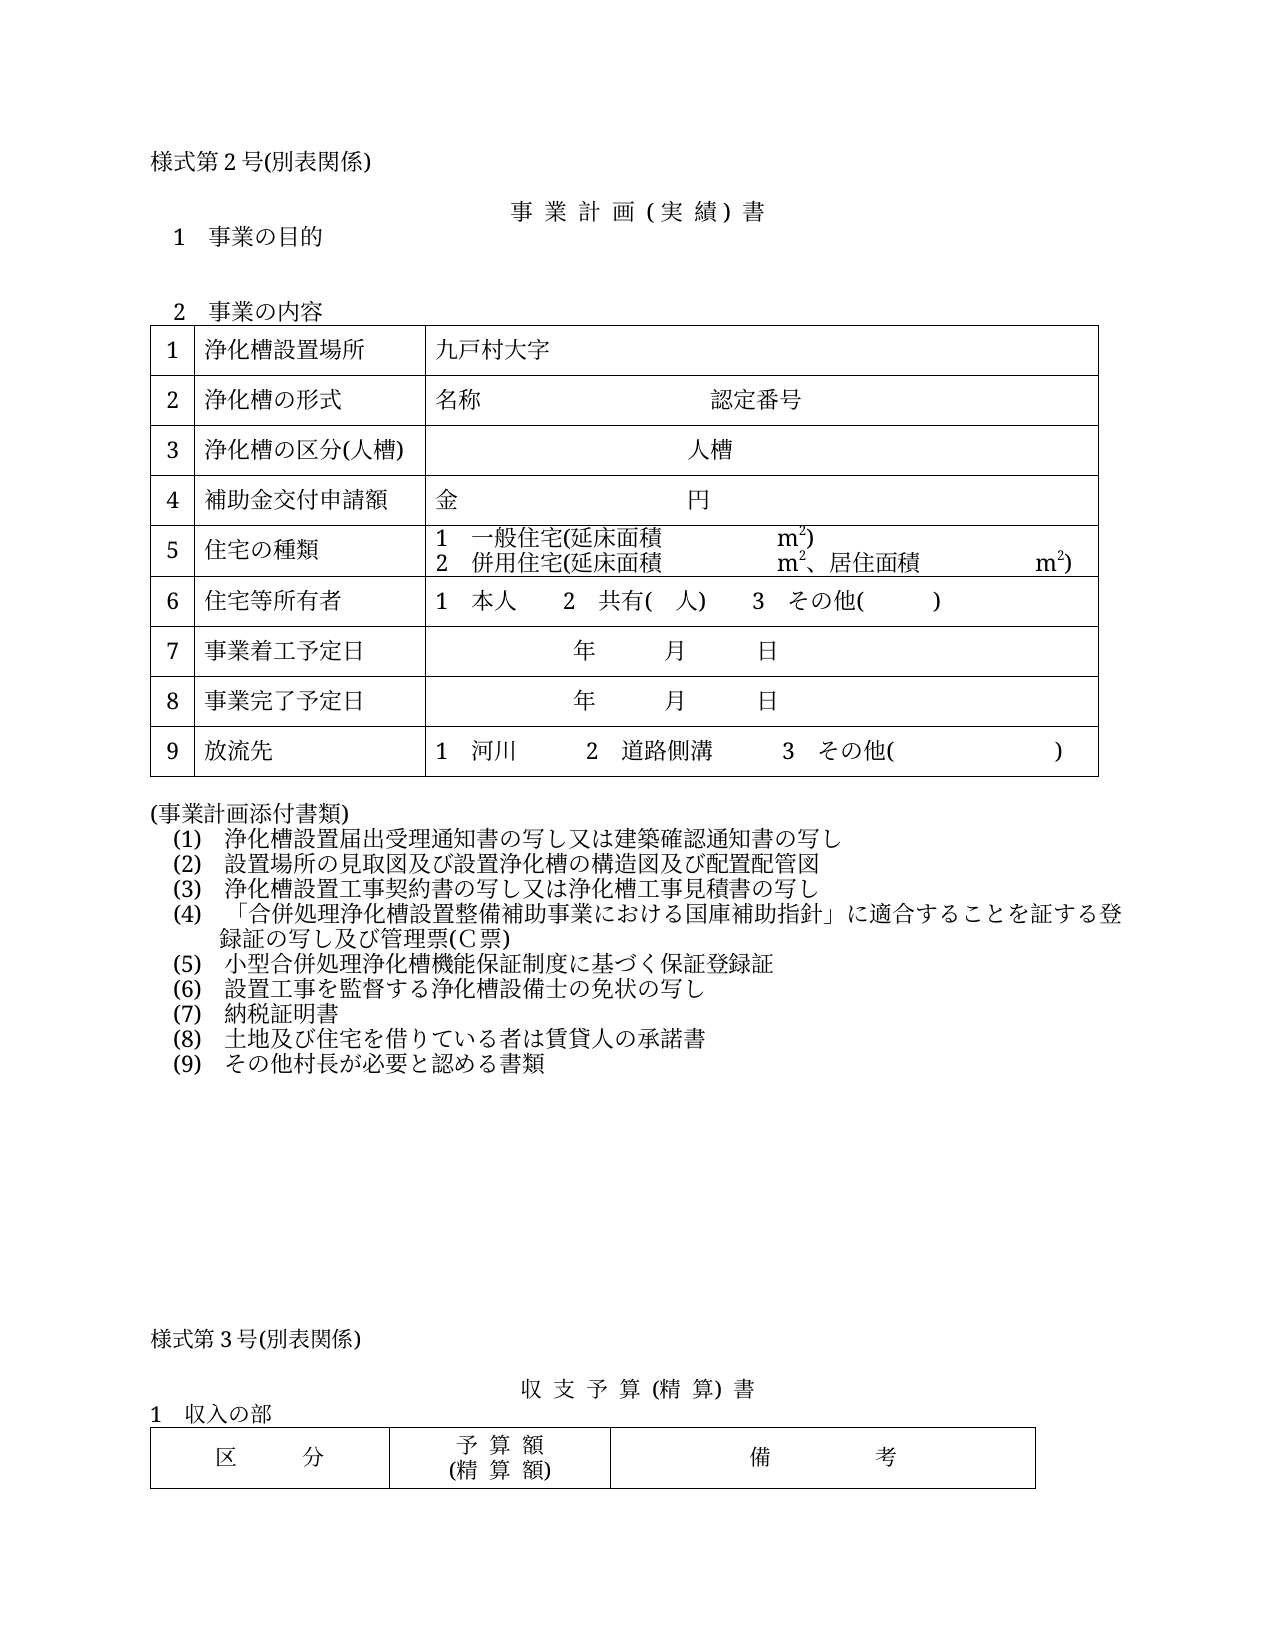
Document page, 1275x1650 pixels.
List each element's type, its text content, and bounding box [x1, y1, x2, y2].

table_cell 事業着工予定日 [195, 627, 425, 676]
text (5) 小型合併処理浄化槽機能保証制度に基づく保証登録証 [150, 952, 1125, 977]
text (4) 「合併処理浄化槽設置整備補助事業における国庫補助指針」に適合することを証する登録証の写し及び管理票(Ｃ票) [150, 902, 1125, 952]
table_cell 3 [151, 426, 194, 475]
table_cell 7 [151, 627, 194, 676]
table_header 九戸村大字 [426, 326, 1098, 375]
table_header 浄化槽設置場所 [195, 326, 425, 375]
text (8) 土地及び住宅を借りている者は賃貸人の承諾書 [150, 1027, 1125, 1052]
text (7) 納税証明書 [150, 1002, 1125, 1027]
text 様式第3号(別表関係) [150, 1327, 1125, 1352]
table_cell 事業完了予定日 [195, 677, 425, 726]
text 様式第2号(別表関係) [150, 150, 1125, 175]
text (6) 設置工事を監督する浄化槽設備士の免状の写し [150, 977, 1125, 1002]
table_cell 1 本人 2 共有( 人) 3 その他( ) [426, 577, 1098, 626]
text (3) 浄化槽設置工事契約書の写し又は浄化槽工事見積書の写し [150, 877, 1125, 902]
table_header 1 [151, 326, 194, 375]
table_header 備考 [611, 1428, 1035, 1488]
table_cell 年 月 日 [426, 677, 1098, 726]
table_cell 住宅の種類 [195, 526, 425, 576]
text 事業計画( 実績 )書 [150, 200, 1125, 225]
table_cell 4 [151, 476, 194, 525]
table_cell 住宅等所有者 [195, 577, 425, 626]
table_cell 2 [151, 376, 194, 425]
table_cell 人槽 [426, 426, 1098, 475]
table_cell 年 月 日 [426, 627, 1098, 676]
text 収支予算(精算)書 [150, 1377, 1125, 1402]
text (9) その他村長が必要と認める書類 [150, 1052, 1125, 1077]
table_cell 9 [151, 727, 194, 776]
table_cell 1 一般住宅(延床面積 m2) 2 併用住宅(延床面積 m2、居住面積 m2) [426, 526, 1098, 576]
table_header 区分 [151, 1428, 389, 1488]
text 1 収入の部 [150, 1402, 1125, 1427]
table_cell 1 河川 2 道路側溝 3 その他( ) [426, 727, 1098, 776]
table_cell 8 [151, 677, 194, 726]
table_cell 6 [151, 577, 194, 626]
table_cell 浄化槽の区分(人槽) [195, 426, 425, 475]
table_cell 名称 認定番号 [426, 376, 1098, 425]
table_header 予算額 (精算額) [390, 1428, 610, 1488]
text 2 事業の内容 [150, 300, 1125, 325]
text (1) 浄化槽設置届出受理通知書の写し又は建築確認通知書の写し [150, 827, 1125, 852]
table_cell 補助金交付申請額 [195, 476, 425, 525]
text 1 事業の目的 [150, 225, 1125, 250]
table_cell 金 円 [426, 476, 1098, 525]
table_cell 5 [151, 526, 194, 576]
table_cell 浄化槽の形式 [195, 376, 425, 425]
table_cell 放流先 [195, 727, 425, 776]
text (2) 設置場所の見取図及び設置浄化槽の構造図及び配置配管図 [150, 852, 1125, 877]
text (事業計画添付書類) [150, 802, 1125, 827]
